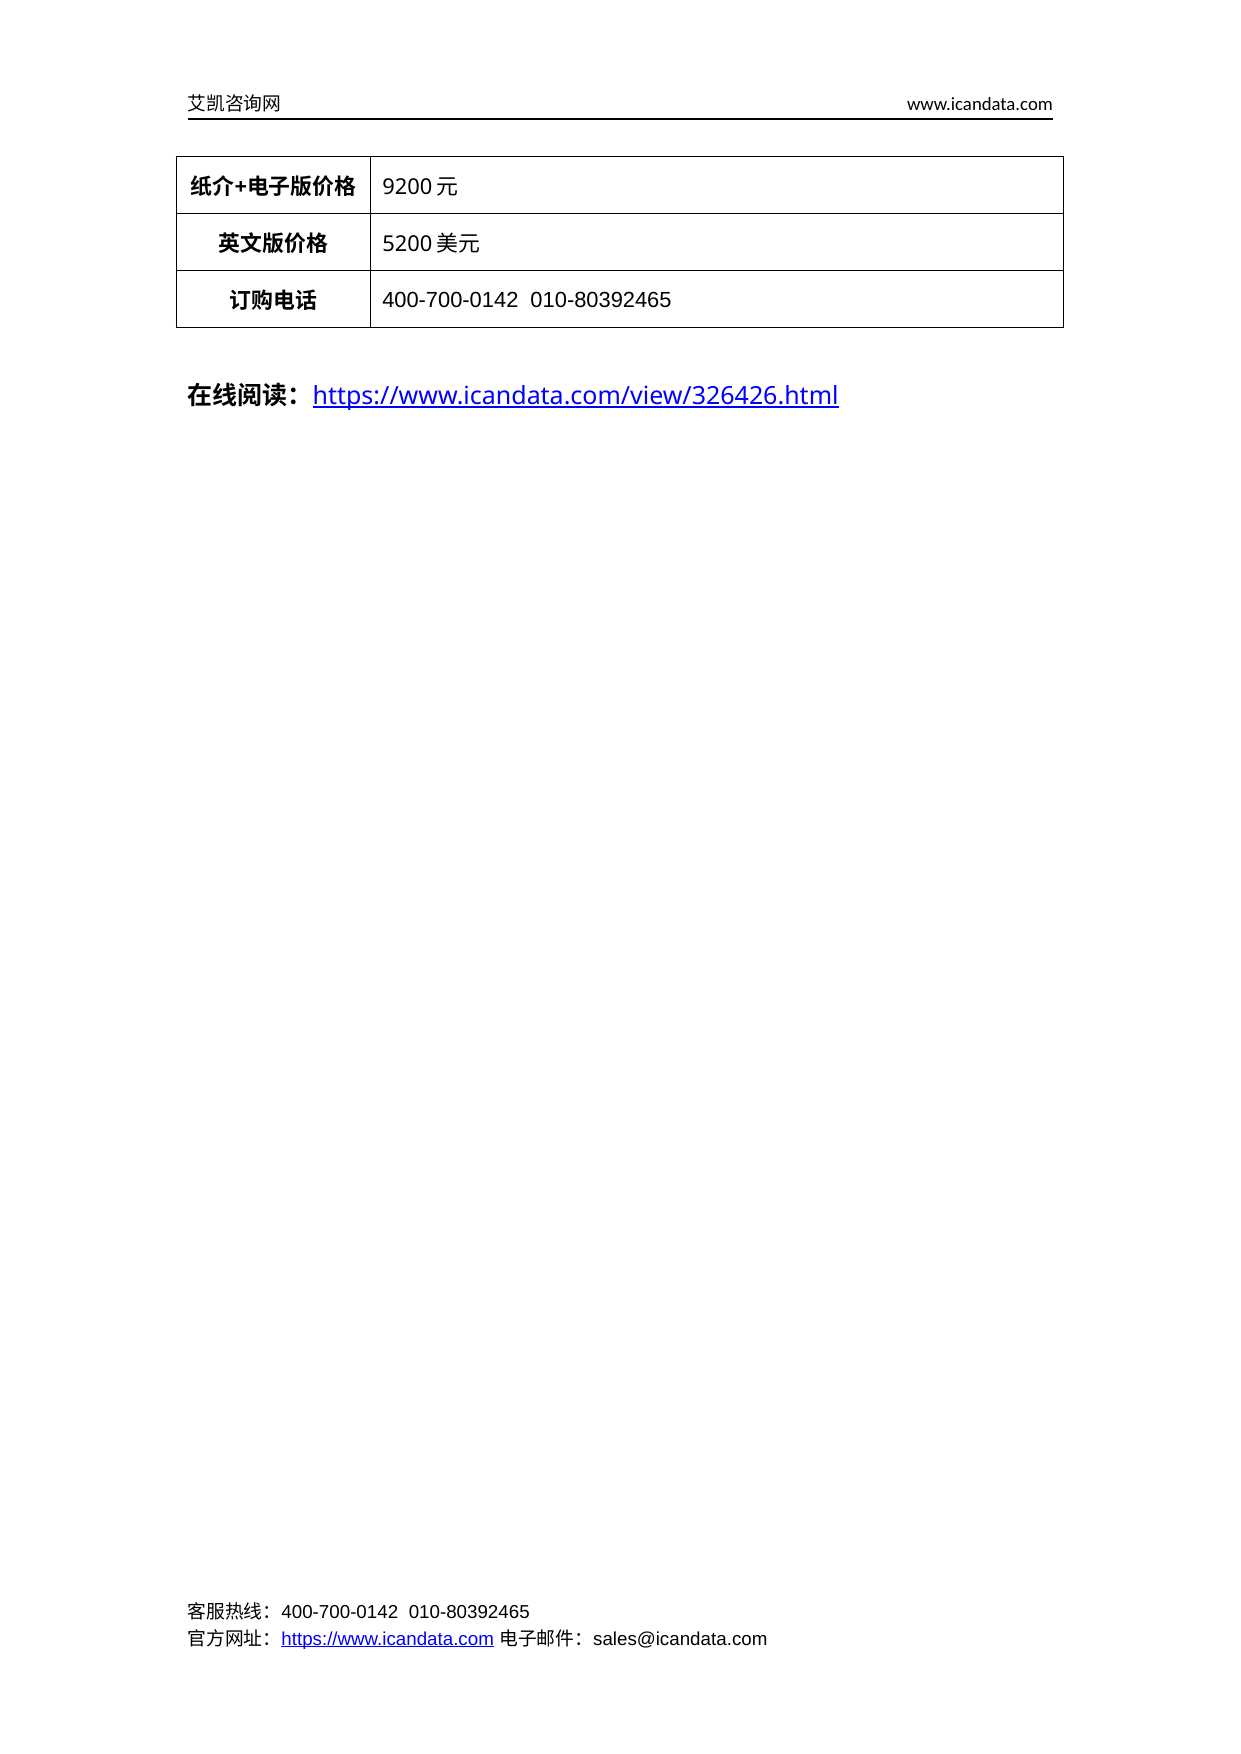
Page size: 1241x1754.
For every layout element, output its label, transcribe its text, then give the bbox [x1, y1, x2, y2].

text 在线阅读：https://www.icandata.com/view/326426.html [187, 361, 1053, 426]
table_cell 订购电话 [177, 271, 370, 327]
table_cell 400-700-0142 010-80392465 [371, 271, 1063, 327]
table_cell 5200美元 [371, 214, 1063, 270]
table_cell 9200元 [371, 157, 1063, 213]
table_cell 纸介+电子版价格 [177, 157, 370, 213]
table_cell 英文版价格 [177, 214, 370, 270]
